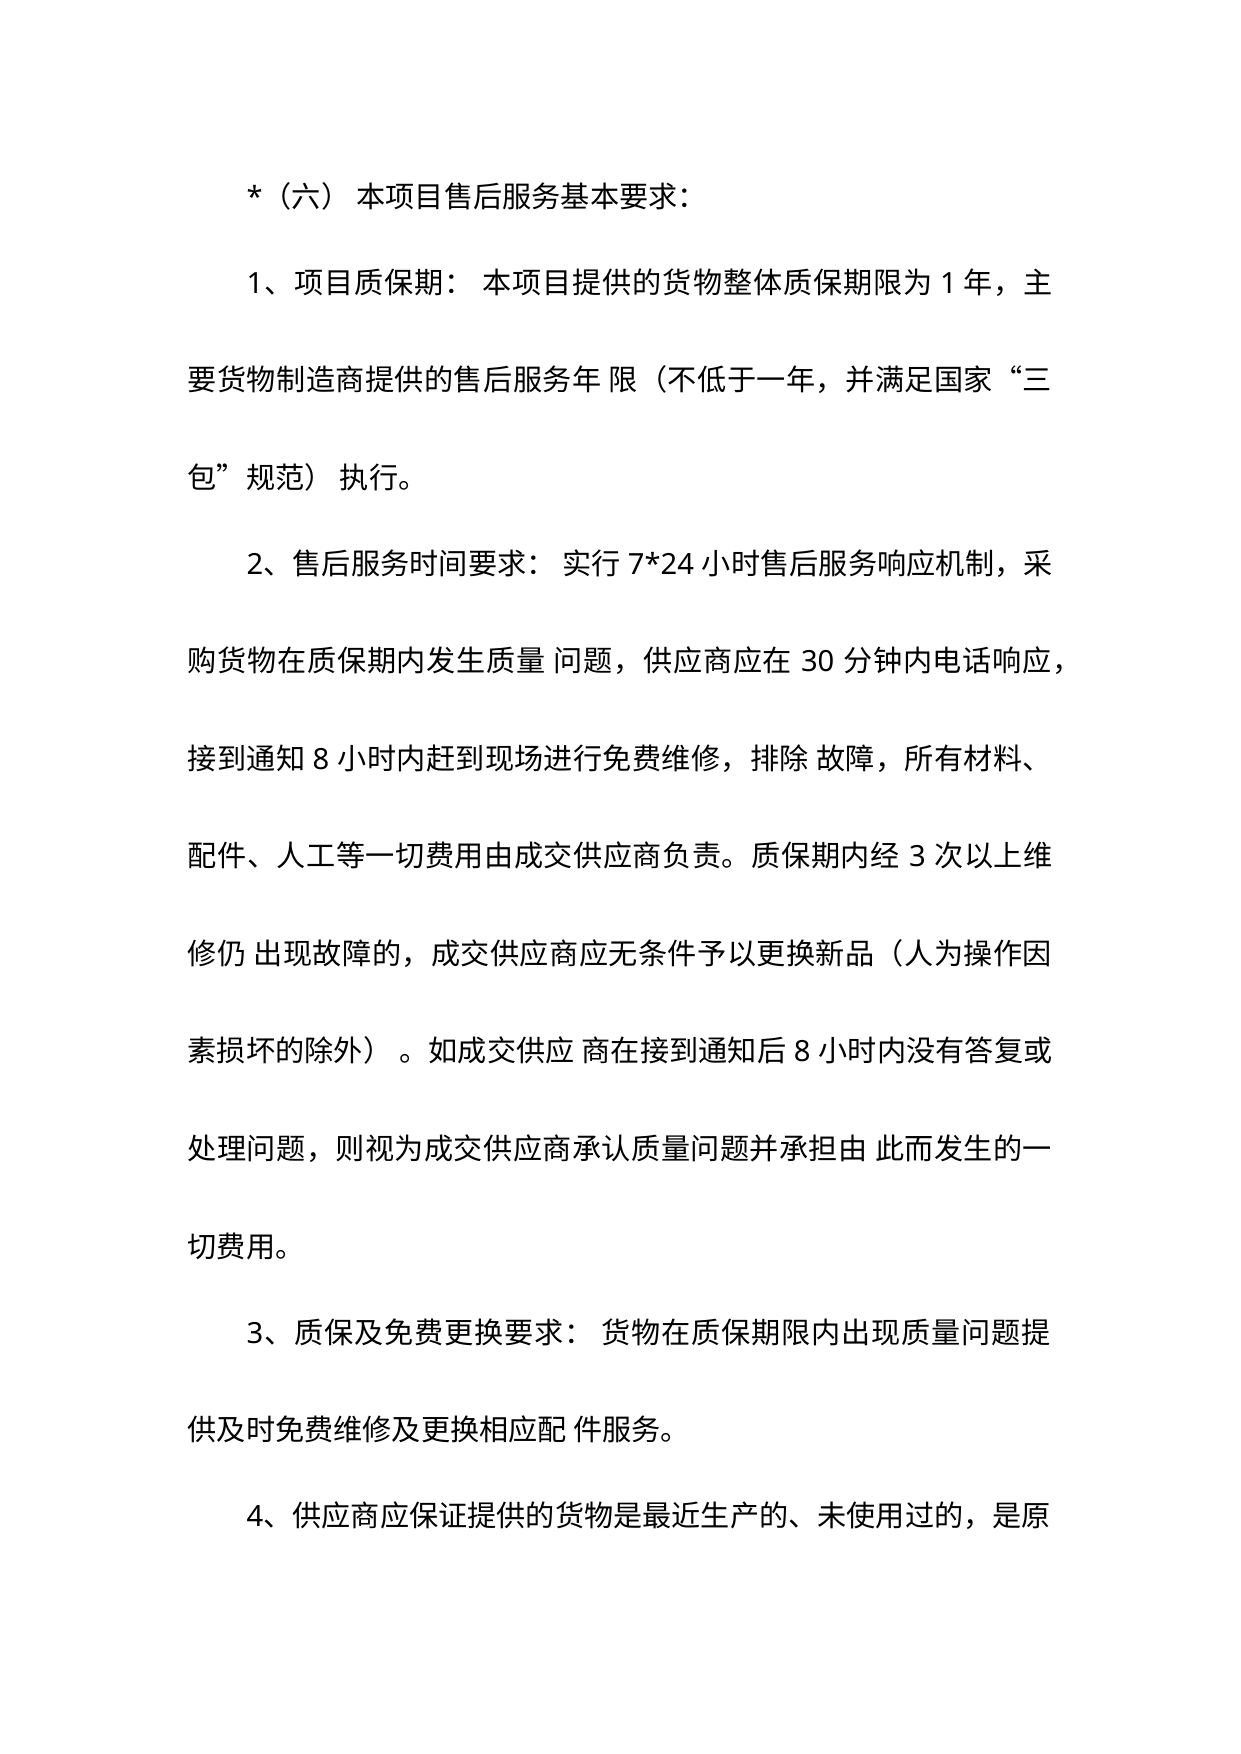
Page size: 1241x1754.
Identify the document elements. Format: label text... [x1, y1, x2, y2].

text 2、售后服务时间要求： 实行 7*24 小时售后服务响应机制，采购货物在质保期内发生质量 问题，供应商应在 30 分钟内电话响应，接到通知 8 小时内赶到现场进行免费维修，排除 故障，所有材料、配件、人工等一切费用由成交供应商负责。质保期内经 3 次以上维修仍 出现故障的，成交供应商应无条件予以更换新品（人为操作因素损坏的除外） 。如成交供应 商在接到通知后 8 小时内没有答复或处理问题，则视为成交供应商承认质量问题并承担由 此而发生的一切费用。 [187, 529, 1053, 1277]
text *（六） 本项目售后服务基本要求： [187, 162, 1053, 227]
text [187, 1482, 1053, 1547]
text 1、项目质保期： 本项目提供的货物整体质保期限为1年，主要货物制造商提供的售后服务年 限（不低于一年，并满足国家“三包”规范） 执行。 [187, 248, 1053, 508]
text 3、质保及免费更换要求： 货物在质保期限内出现质量问题提供及时免费维修及更换相应配 件服务。 [187, 1298, 1053, 1460]
